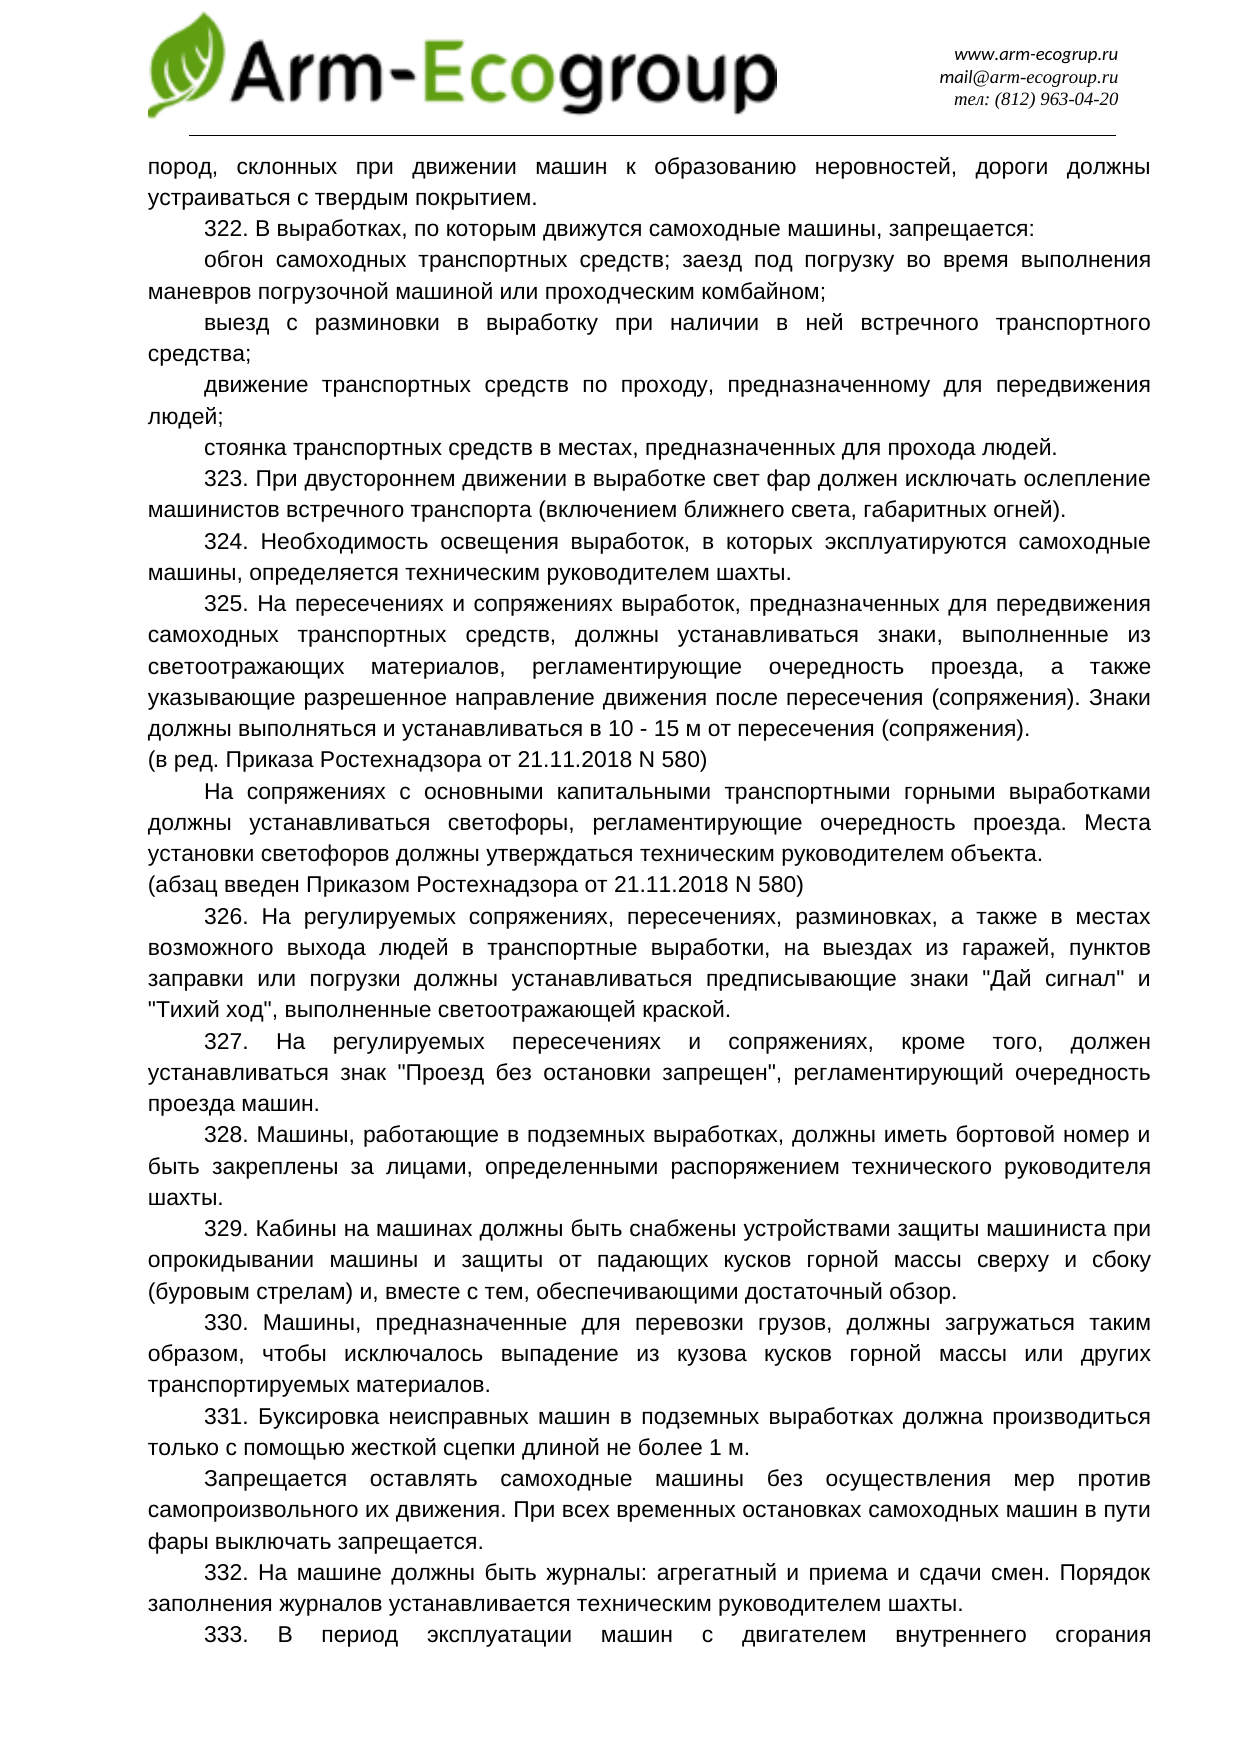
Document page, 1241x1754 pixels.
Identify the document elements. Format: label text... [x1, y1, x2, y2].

text (абзац введен Приказом Ростехнадзора от 21.11.2018 N 580) [148, 866, 1152, 898]
picture [148, 4, 777, 129]
text 332. На машине должны быть журналы: агрегатный и приема и сдачи смен. Порядок заполнения журналов устанавливается техническим руководителем шахты. [148, 1554, 1152, 1616]
text 326. На регулируемых сопряжениях, пересечениях, разминовках, а также в местах возможного выхода людей в транспортные выработки, на выездах из гаражей, пунктов заправки или погрузки должны устанавливаться предписывающие знаки "Дай сигнал" и "Тихий ход", выполненные светоотражающей краской. [148, 898, 1152, 1023]
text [148, 1616, 1152, 1648]
text На сопряжениях с основными капитальными транспортными горными выработками должны устанавливаться светофоры, регламентирующие очередность проезда. Места установки светофоров должны утверждаться техническим руководителем объекта. [148, 773, 1152, 866]
text обгон самоходных транспортных средств; заезд под погрузку во время выполнения маневров погрузочной машиной или проходческим комбайном; [148, 241, 1152, 304]
text 322. В выработках, по которым движутся самоходные машины, запрещается: [148, 210, 1152, 241]
text 323. При двустороннем движении в выработке свет фар должен исключать ослепление машинистов встречного транспорта (включением ближнего света, габаритных огней). [148, 460, 1152, 523]
text 331. Буксировка неисправных машин в подземных выработках должна производиться только с помощью жесткой сцепки длиной не более 1 м. [148, 1398, 1152, 1460]
text 329. Кабины на машинах должны быть снабжены устройствами защиты машиниста при опрокидывании машины и защиты от падающих кусков горной массы сверху и сбоку (буровым стрелам) и, вместе с тем, обеспечивающими достаточный обзор. [148, 1210, 1152, 1304]
text 325. На пересечениях и сопряжениях выработок, предназначенных для передвижения самоходных транспортных средств, должны устанавливаться знаки, выполненные из светоотражающих материалов, регламентирующие очередность проезда, а также указывающие разрешенное направление движения после пересечения (сопряжения). Знаки должны выполняться и устанавливаться в 10 - 15 м от пересечения (сопряжения). [148, 585, 1152, 741]
text выезд с разминовки в выработку при наличии в ней встречного транспортного средства; [148, 304, 1152, 366]
text (в ред. Приказа Ростехнадзора от 21.11.2018 N 580) [148, 741, 1152, 773]
text Запрещается оставлять самоходные машины без осуществления мер против самопроизвольного их движения. При всех временных остановках самоходных машин в пути фары выключать запрещается. [148, 1460, 1152, 1554]
text стоянка транспортных средств в местах, предназначенных для прохода людей. [148, 429, 1152, 460]
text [148, 148, 1152, 210]
text 328. Машины, работающие в подземных выработках, должны иметь бортовой номер и быть закреплены за лицами, определенными распоряжением технического руководителя шахты. [148, 1116, 1152, 1210]
text 324. Необходимость освещения выработок, в которых эксплуатируются самоходные машины, определяется техническим руководителем шахты. [148, 523, 1152, 585]
text 327. На регулируемых пересечениях и сопряжениях, кроме того, должен устанавливаться знак "Проезд без остановки запрещен", регламентирующий очередность проезда машин. [148, 1023, 1152, 1116]
text 330. Машины, предназначенные для перевозки грузов, должны загружаться таким образом, чтобы исключалось выпадение из кузова кусков горной массы или других транспортируемых материалов. [148, 1304, 1152, 1398]
text движение транспортных средств по проходу, предназначенному для передвижения людей; [148, 366, 1152, 429]
